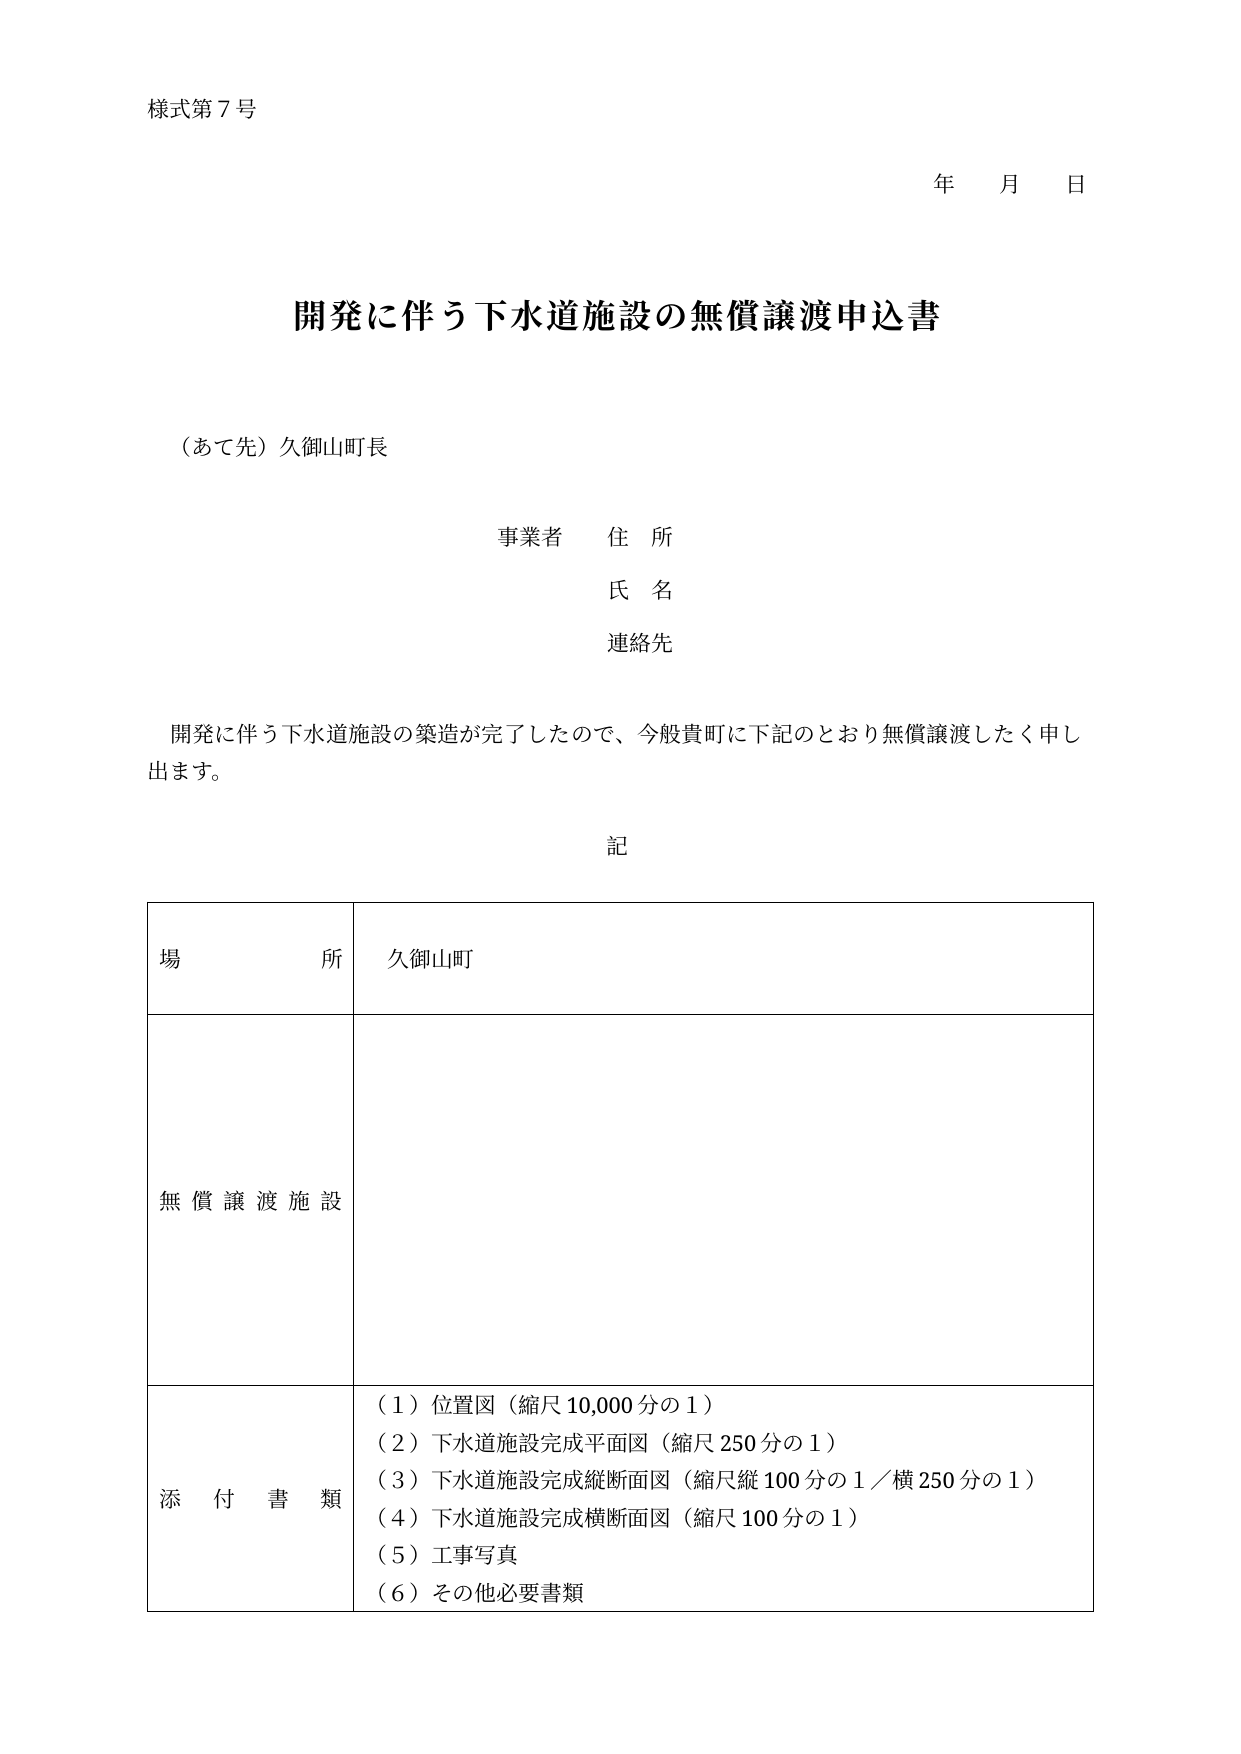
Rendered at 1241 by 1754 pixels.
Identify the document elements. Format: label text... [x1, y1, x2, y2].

text 氏 名 [148, 570, 1087, 608]
text 連絡先 [585, 623, 1087, 661]
text 開発に伴う下水道施設の無償譲渡申込書 [148, 277, 1087, 352]
text 開発に伴う下水道施設の築造が完了したので、今般貴町に下記のとおり無償譲渡したく申し出ます。 [148, 714, 1087, 789]
text 記 [148, 827, 1087, 864]
text 事業者 住 所 [148, 517, 1087, 554]
table_cell 添付書類 [148, 1386, 353, 1611]
table_cell [354, 1015, 1093, 1385]
table_header 久御山町 [354, 903, 1093, 1014]
text 様式第７号 [148, 89, 1087, 127]
table_cell 無償譲渡施設 [148, 1015, 353, 1385]
table_cell （１）位置図（縮尺10,000分の１） （２）下水道施設完成平面図（縮尺250分の１） （３）下水道施設完成縦断面図（縮尺縦100分の１／横250分の１） （４）下水道施設完成横断面図（縮尺100分の１） （５）工事写真 （６）その他必要書類 [354, 1386, 1093, 1611]
table_header 場所 [148, 903, 353, 1014]
text （あて先）久御山町長 [148, 427, 1087, 464]
text 年 月 日 [148, 164, 1087, 202]
